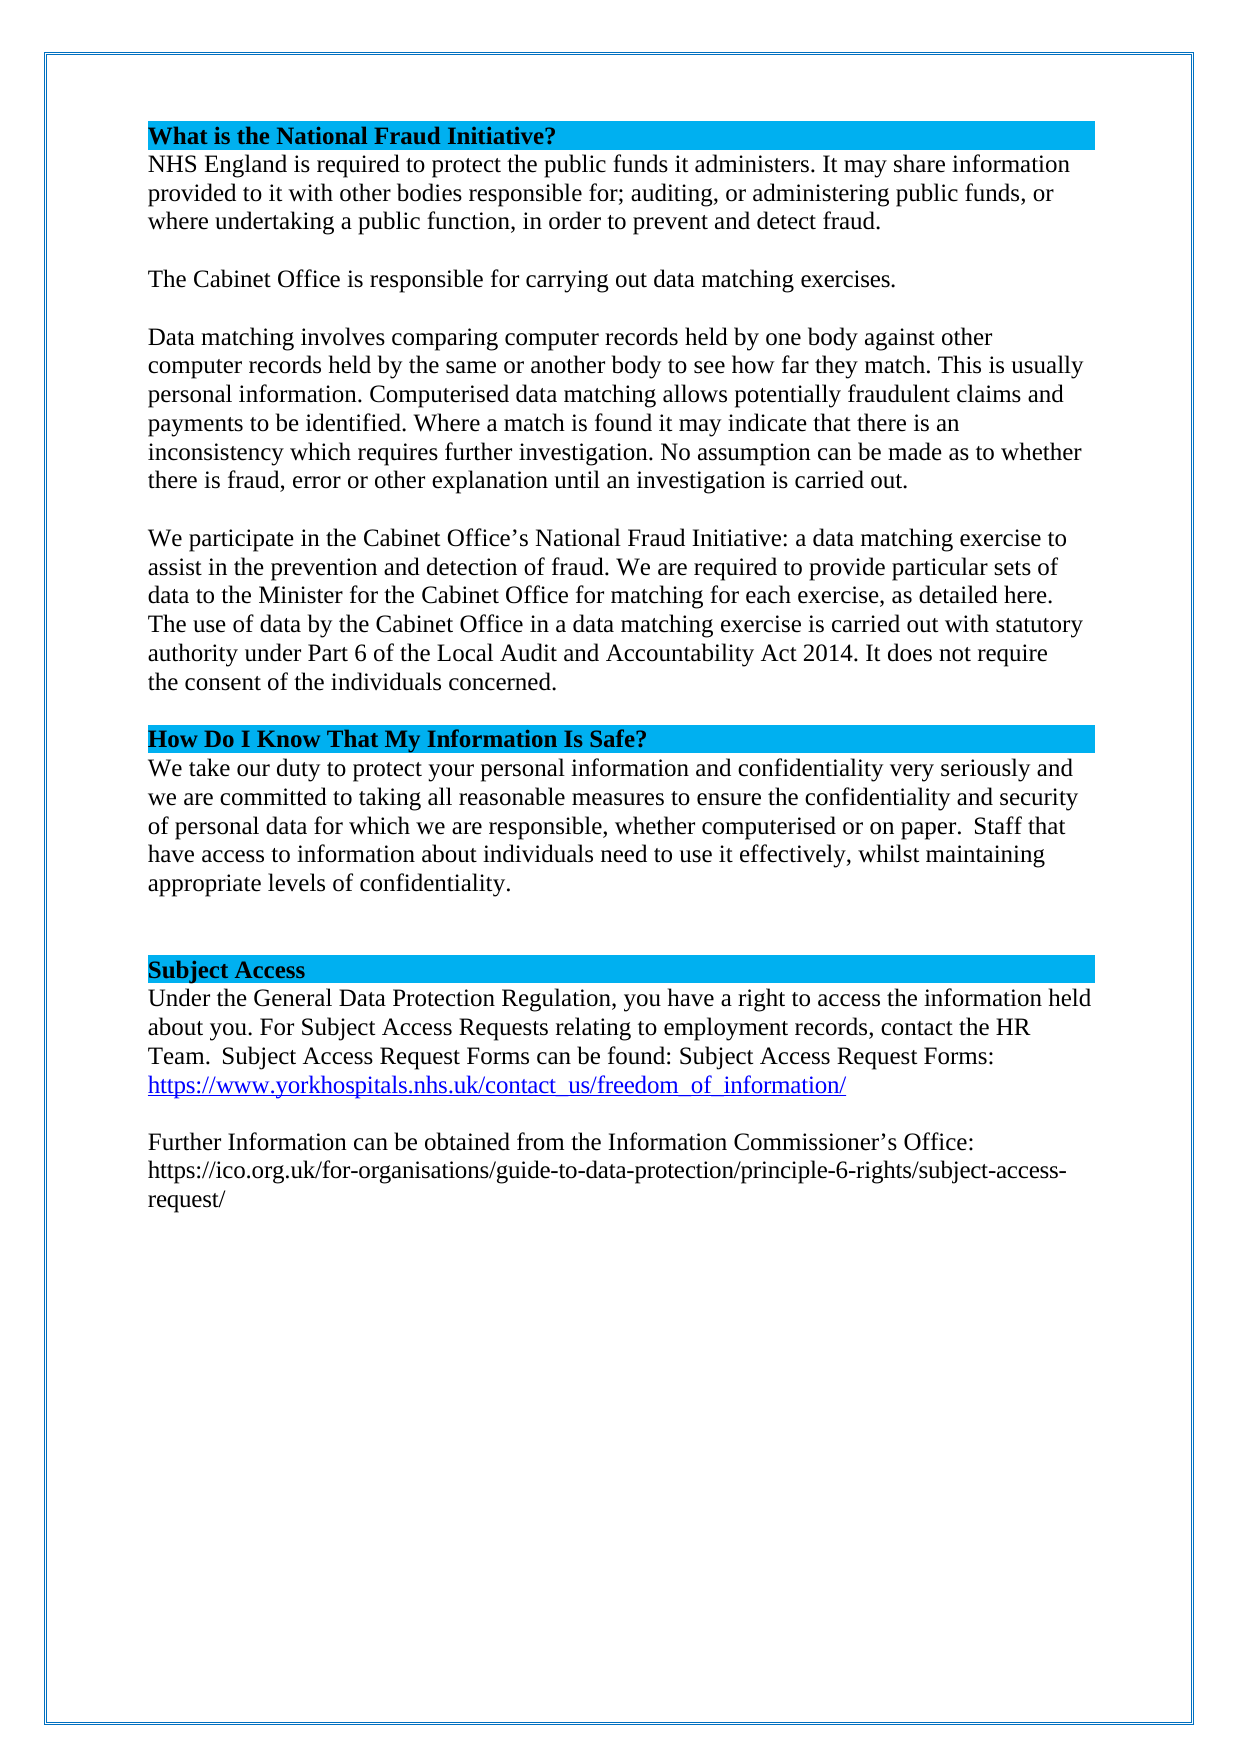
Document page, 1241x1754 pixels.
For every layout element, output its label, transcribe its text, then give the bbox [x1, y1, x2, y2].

text Further Information can be obtained from the Information Commissioner’s Office: https://ico.org.uk/for-organisations/guide-to-data-protection/principle-6-rights/subject-access- request/ [148, 1127, 1086, 1213]
text What is the National Fraud Initiative? NHS England is required to protect the public funds it administers. It may share information provided to it with other bodies responsible for; auditing, or administering public funds, or where undertaking a public function, in order to prevent and detect fraud. [148, 122, 1096, 235]
text How Do I Know That My Information Is Safe? We take our duty to protect your personal information and confidentiality very seriously and we are committed to taking all reasonable measures to ensure the confidentiality and security of personal data for which we are responsible, whether computerised or on paper. Staff that have access to information about individuals need to use it effectively, whilst maintaining appropriate levels of confidentiality. [148, 724, 1096, 897]
text The Cabinet Office is responsible for carrying out data matching exercises. [148, 264, 1191, 293]
text We participate in the Cabinet Office’s National Fraud Initiative: a data matching exercise to assist in the prevention and detection of fraud. We are required to provide particular sets of data to the Minister for the Cabinet Office for matching for each exercise, as detailed here. The use of data by the Cabinet Office in a data matching exercise is carried out with statutory authority under Part 6 of the Local Audit and Accountability Act 2014. It does not require the consent of the individuals concerned. [148, 523, 1084, 695]
text Data matching involves comparing computer records held by one body against other computer records held by the same or another body to see how far they match. This is usually personal information. Computerised data matching allows potentially fraudulent claims and payments to be identified. Where a match is found it may indicate that there is an inconsistency which requires further investigation. No assumption can be made as to whether there is fraud, error or other explanation until an investigation is carried out. [148, 322, 1084, 494]
text Subject Access Under the General Data Protection Regulation, you have a right to access the information held about you. For Subject Access Requests relating to employment records, contact the HR Team. Subject Access Request Forms can be found: Subject Access Request Forms: https://www.yorkhospitals.nhs.uk/contact_us/freedom_of_information/ [148, 955, 1096, 1098]
